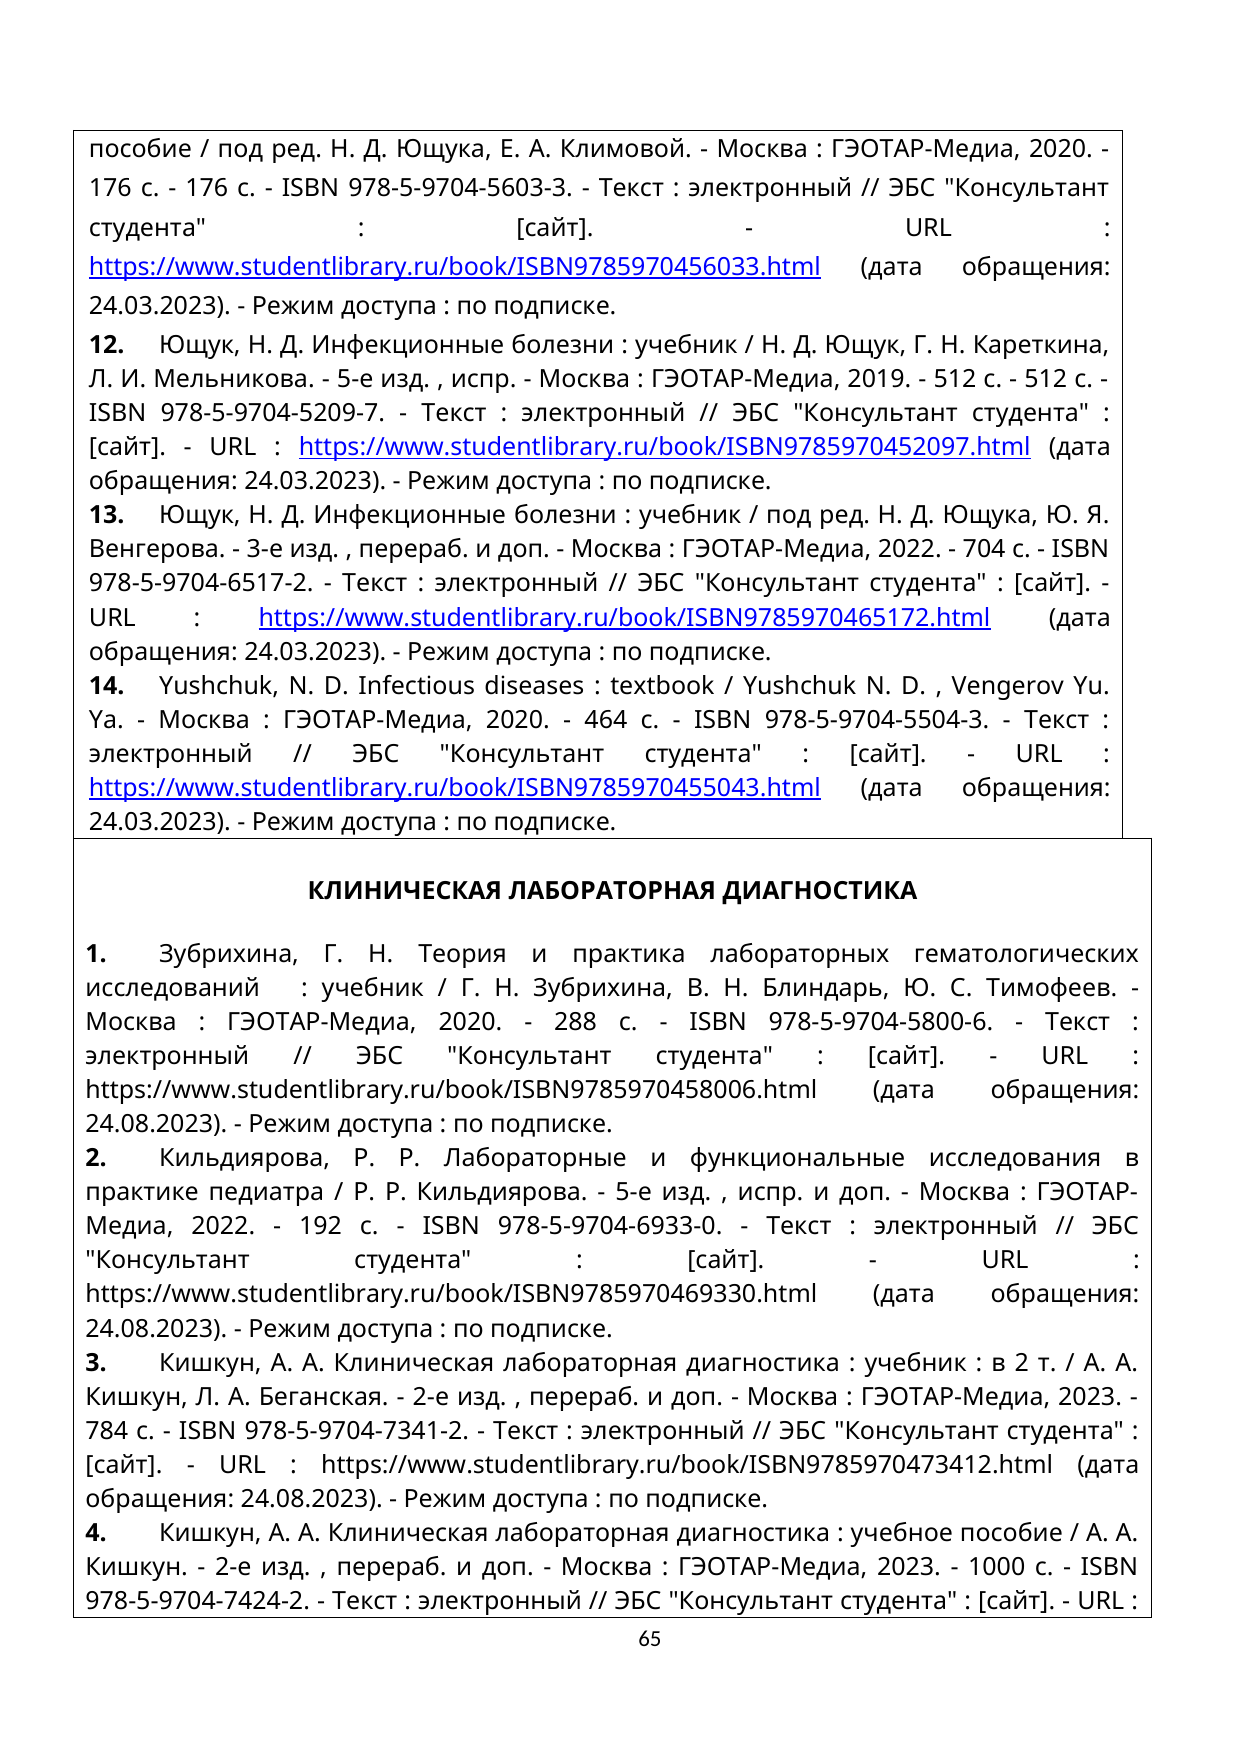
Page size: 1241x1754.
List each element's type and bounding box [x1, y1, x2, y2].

table_cell [74, 131, 1122, 838]
table_cell [74, 839, 1151, 1617]
